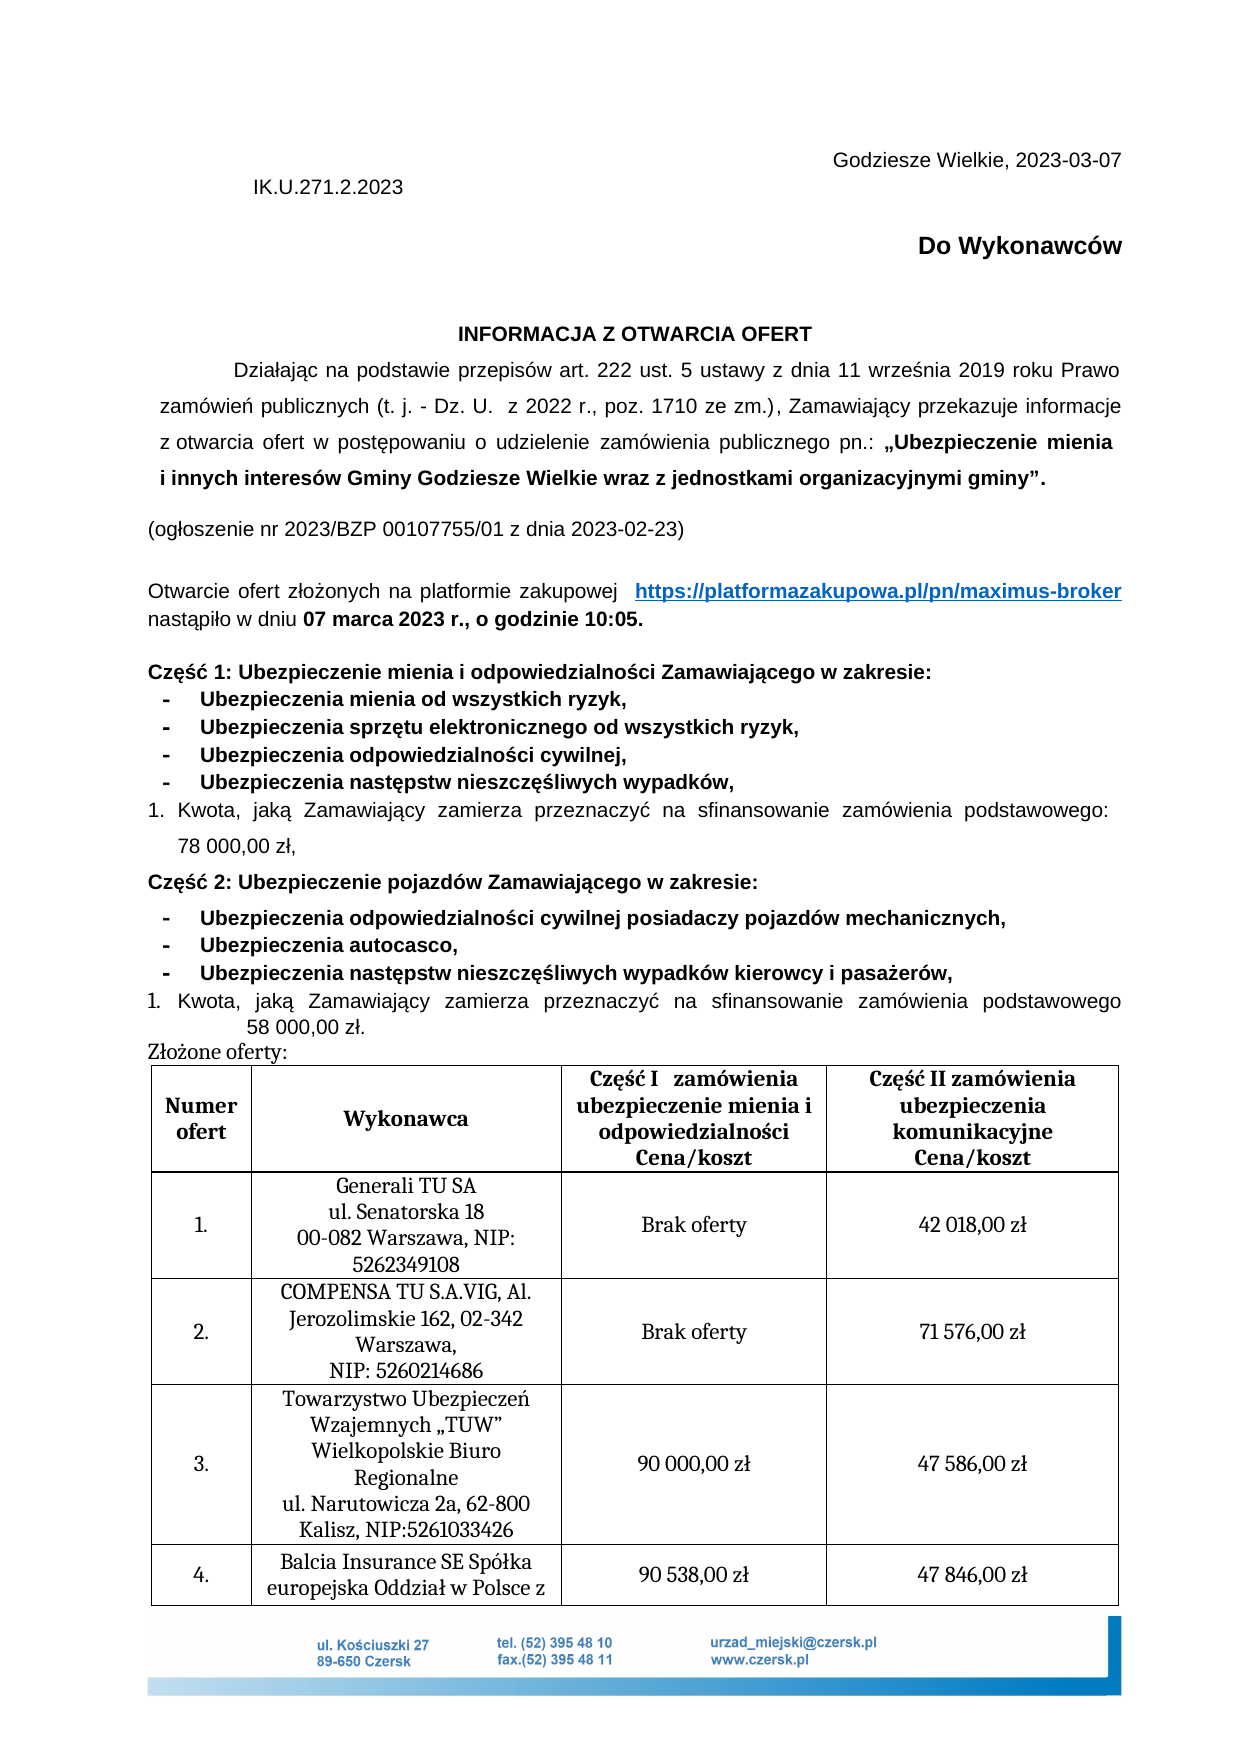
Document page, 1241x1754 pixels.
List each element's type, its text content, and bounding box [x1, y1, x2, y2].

table_cell 47 586,00 zł [827, 1385, 1118, 1543]
table_cell 3. [152, 1385, 251, 1543]
table_cell COMPENSA TU S.A.VIG, Al. Jerozolimskie 162, 02-342 Warszawa, NIP: 5260214686 [252, 1279, 561, 1384]
text Do Wykonawców [620, 231, 1122, 259]
list Kwota, jaką Zamawiający zamierza przeznaczyć na sfinansowanie zamówienia podstawowego: 78 000,00 zł, [148, 798, 1122, 858]
table_cell 71 576,00 zł [827, 1279, 1118, 1384]
text Złożone oferty: [148, 1039, 1122, 1065]
list Ubezpieczenia odpowiedzialności cywilnej posiadaczy pojazdów mechanicznych, [162, 906, 1122, 929]
text (ogłoszenie nr 2023/BZP 00107755/01 z dnia 2023-02-23) [148, 514, 1122, 542]
table_cell Generali TU SA ul. Senatorska 18 00-082 Warszawa, NIP: 5262349108 [252, 1173, 561, 1278]
list Ubezpieczenia odpowiedzialności cywilnej, [162, 742, 1122, 767]
list Kwota, jaką Zamawiający zamierza przeznaczyć na sfinansowanie zamówienia podstawowego 58 000,00 zł. [148, 988, 1122, 1039]
table_cell 2. [152, 1279, 251, 1384]
table_cell 47 846,00 zł [827, 1545, 1118, 1605]
table_cell 42 018,00 zł [827, 1173, 1118, 1278]
list Część 2: Ubezpieczenie pojazdów Zamawiającego w zakresie: [148, 869, 1122, 893]
list Ubezpieczenia następstw nieszczęśliwych wypadków, [162, 770, 1122, 794]
table_cell 4. [152, 1545, 251, 1605]
table_header Numer ofert [152, 1066, 251, 1171]
list Ubezpieczenia następstw nieszczęśliwych wypadków kierowcy i pasażerów, [162, 961, 1122, 985]
text Działając na podstawie przepisów art. 222 ust. 5 ustawy z dnia 11 września 2019 roku Prawo zamówień publicznych (t. j. - Dz. U. z 2022 r., poz. 1710 ze zm.), Zamawiający przekazuje informacje z otwarcia ofert w postępowaniu o udzielenie zamówienia publicznego pn.: „Ubezpieczenie mienia i innych interesów Gminy Godziesze Wielkie wraz z jednostkami organizacyjnymi gminy”. [159, 358, 1122, 490]
table_cell 90 538,00 zł [562, 1545, 826, 1605]
table_cell 90 000,00 zł [562, 1385, 826, 1543]
table_cell Brak oferty [562, 1279, 826, 1384]
table_cell Towarzystwo Ubezpieczeń Wzajemnych „TUW” Wielkopolskie Biuro Regionalne ul. Narutowicza 2a, 62-800 Kalisz, NIP:5261033426 [252, 1385, 561, 1543]
text INFORMACJA Z OTWARCIA OFERT [159, 322, 1110, 346]
list Część 1: Ubezpieczenie mienia i odpowiedzialności Zamawiającego w zakresie: [148, 660, 1122, 684]
table_header Część II zamówienia ubezpieczenia komunikacyjne Cena/koszt [827, 1066, 1118, 1171]
table_header Wykonawca [252, 1066, 561, 1171]
table_cell Balcia Insurance SE Spółka europejska Oddział w Polsce z siedzibą w Warszawie, Al. Jerozolimskie 136, 02-305 Warszawa, NIP: 1080016534 [252, 1545, 561, 1605]
list Ubezpieczenia autocasco, [162, 933, 1122, 957]
text IK.U.271.2.2023 [241, 175, 1122, 199]
table_cell 1. [152, 1173, 251, 1278]
list Ubezpieczenia mienia od wszystkich ryzyk, [162, 687, 1122, 711]
table_header Część I zamówienia ubezpieczenie mienia i odpowiedzialności Cena/koszt [562, 1066, 826, 1171]
text Otwarcie ofert złożonych na platformie zakupowej https://platformazakupowa.pl/pn/maximus-broker nastąpiło w dniu 07 marca 2023 r., o godzinie 10:05. [148, 577, 1122, 632]
picture [147, 1613, 1123, 1702]
text Godziesze Wielkie, 2023-03-07 [148, 148, 1122, 172]
table_cell Brak oferty [562, 1173, 826, 1278]
list Ubezpieczenia sprzętu elektronicznego od wszystkich ryzyk, [162, 715, 1122, 739]
